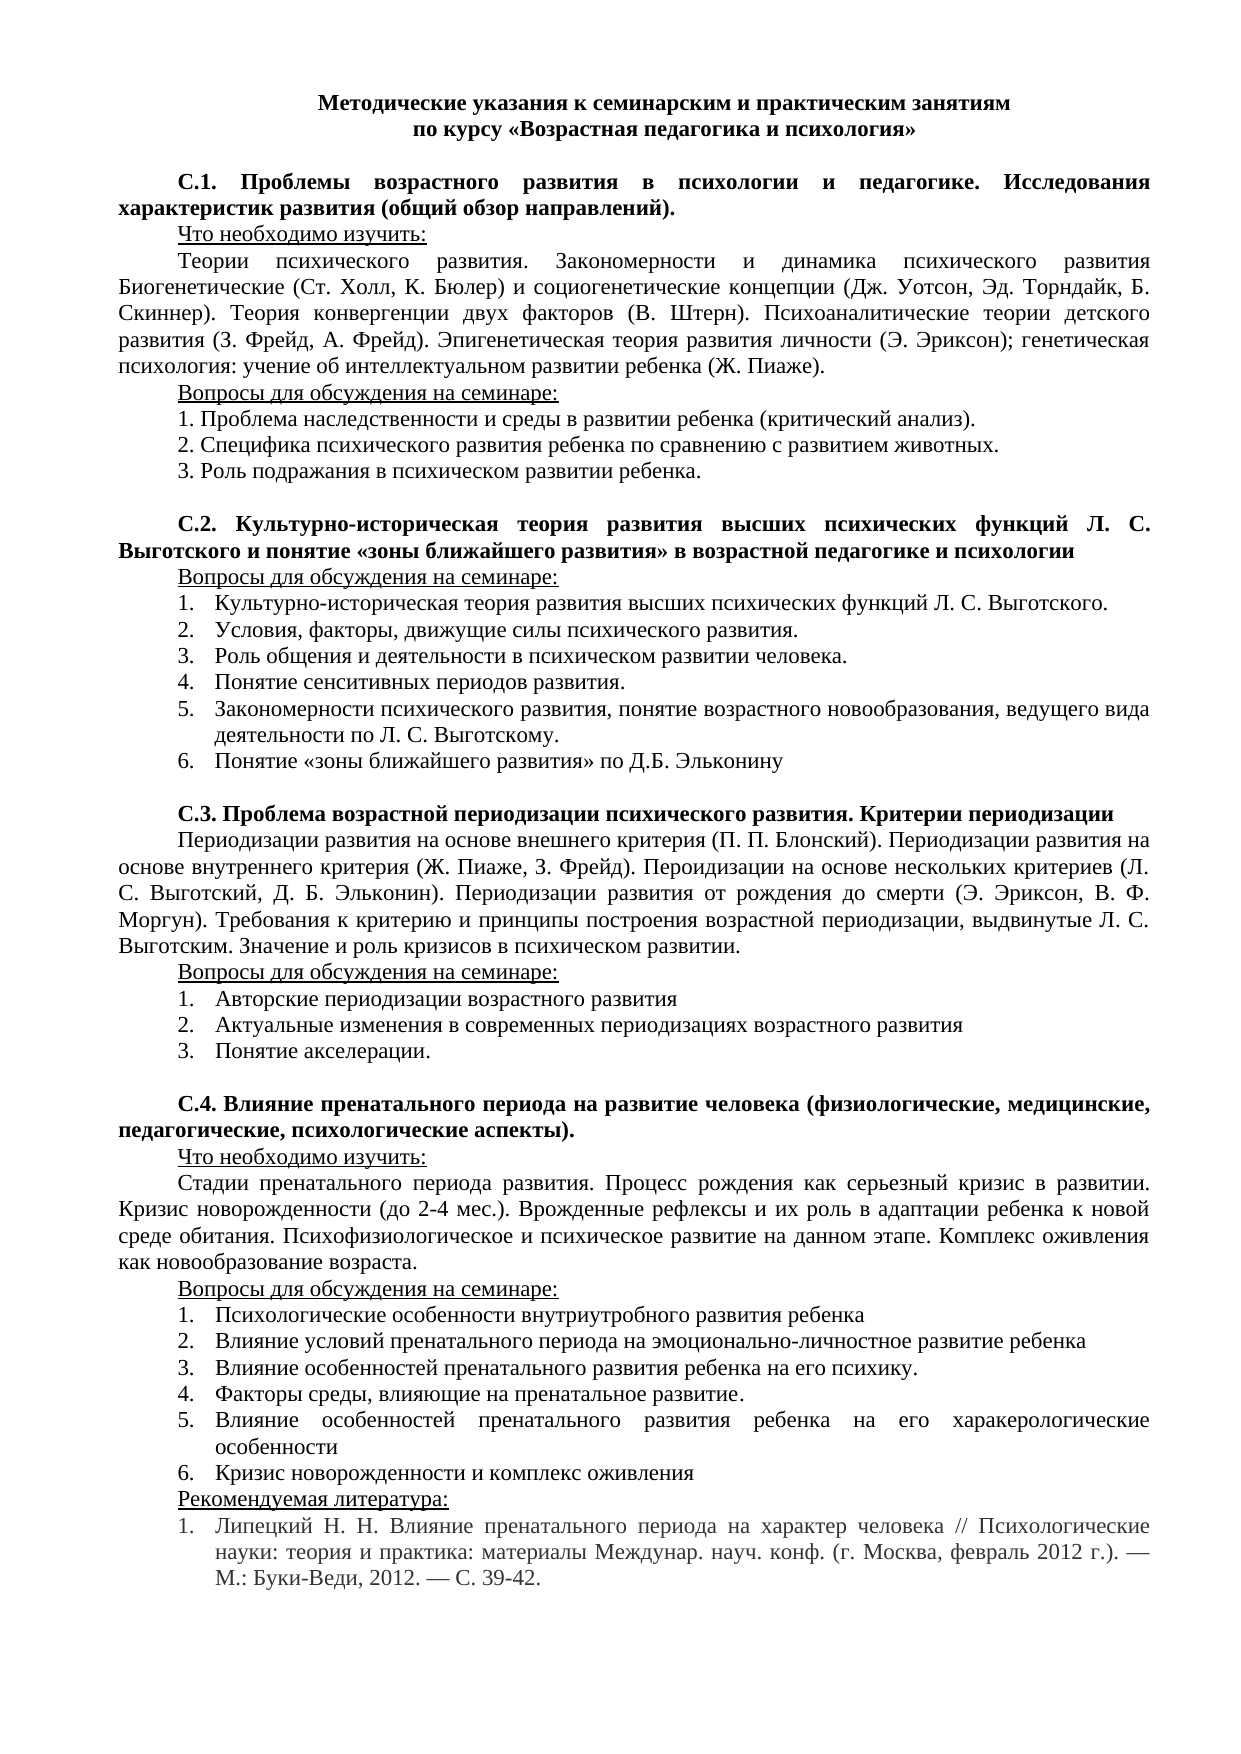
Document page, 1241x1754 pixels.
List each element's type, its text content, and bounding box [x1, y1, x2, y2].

text С.4. Влияние пренатального периода на развитие человека (физиологические, медицинские, педагогические, психологические аспекты). [118, 1090, 1152, 1143]
list Актуальные изменения в современных периодизациях возрастного развития [177, 1011, 1152, 1037]
text Вопросы для обсуждения на семинаре: [118, 563, 1152, 589]
list Понятие акселерации. [177, 1037, 1152, 1064]
list Авторские периодизации возрастного развития [177, 985, 1152, 1011]
list Кризис новорожденности и комплекс оживления [177, 1459, 1152, 1485]
text С.3. Проблема возрастной периодизации психического развития. Критерии периодизации [118, 800, 1152, 827]
list Факторы среды, влияющие на пренатальное развитие. [177, 1380, 1152, 1406]
list Липецкий Н. Н. Влияние пренатального периода на характер человека // Психологические науки: теория и практика: материалы Междунар. науч. конф. (г. Москва, февраль 2012 г.). — М.: Буки-Веди, 2012. — С. 39-42. [177, 1512, 1152, 1591]
text С.2. Культурно-историческая теория развития высших психических функций Л. С. Выготского и понятие «зоны ближайшего развития» в возрастной педагогике и психологии [118, 510, 1152, 563]
list Условия, факторы, движущие силы психического развития. [177, 616, 1152, 642]
list Понятие «зоны ближайшего развития» по Д.Б. Эльконину [177, 747, 1152, 774]
text 1. Проблема наследственности и среды в развитии ребенка (критический анализ). [118, 405, 1152, 431]
text Периодизации развития на основе внешнего критерия (П. П. Блонский). Периодизации развития на основе внутреннего критерия (Ж. Пиаже, З. Фрейд). Пероидизации на основе нескольких критериев (Л. С. Выготский, Д. Б. Эльконин). Периодизации развития от рождения до смерти (Э. Эриксон, В. Ф. Моргун). Требования к критерию и принципы построения возрастной периодизации, выдвинутые Л. С. Выготским. Значение и роль кризисов в психическом развитии. [118, 827, 1152, 958]
text Методические указания к семинарским и практическим занятиям [118, 89, 1152, 115]
text по курсу «Возрастная педагогика и психология» [118, 115, 1152, 141]
text Что необходимо изучить: [118, 1143, 1152, 1169]
list Влияние особенностей пренатального развития ребенка на его харакерологические особенности [177, 1406, 1152, 1459]
text Теории психического развития. Закономерности и динамика психического развития Биогенетические (Ст. Холл, К. Бюлер) и социогенетические концепции (Дж. Уотсон, Эд. Торндайк, Б. Скиннер). Теория конвергенции двух факторов (В. Штерн). Психоаналитические теории детского развития (З. Фрейд, А. Фрейд). Эпигенетическая теория развития личности (Э. Эриксон); генетическая психология: учение об интеллектуальном развитии ребенка (Ж. Пиаже). [118, 247, 1152, 378]
list Закономерности психического развития, понятие возрастного новообразования, ведущего вида деятельности по Л. С. Выготскому. [177, 695, 1152, 747]
text С.1. Проблемы возрастного развития в психологии и педагогике. Исследования характеристик развития (общий обзор направлений). [118, 168, 1152, 220]
list Культурно-историческая теория развития высших психических функций Л. С. Выготского. [177, 589, 1152, 616]
text Вопросы для обсуждения на семинаре: [118, 1274, 1152, 1301]
text Вопросы для обсуждения на семинаре: [118, 958, 1152, 985]
text 3. Роль подражания в психическом развитии ребенка. [118, 458, 1152, 484]
text Вопросы для обсуждения на семинаре: [118, 378, 1152, 405]
list Влияние особенностей пренатального развития ребенка на его психику. [177, 1354, 1152, 1380]
text 2. Специфика психического развития ребенка по сравнению с развитием животных. [118, 431, 1152, 458]
text Что необходимо изучить: [118, 220, 1152, 247]
text Рекомендуемая литература: [118, 1485, 1152, 1512]
text Стадии пренатального периода развития. Процесс рождения как серьезный кризис в развитии. Кризис новорожденности (до 2-4 мес.). Врожденные рефлексы и их роль в адаптации ребенка к новой среде обитания. Психофизиологическое и психическое развитие на данном этапе. Комплекс оживления как новообразование возраста. [118, 1169, 1152, 1274]
list Роль общения и деятельности в психическом развитии человека. [177, 642, 1152, 668]
list Психологические особенности внутриутробного развития ребенка [177, 1301, 1152, 1327]
list Влияние условий пренатального периода на эмоционально-личностное развитие ребенка [177, 1327, 1152, 1354]
list Понятие сенситивных периодов развития. [177, 668, 1152, 695]
